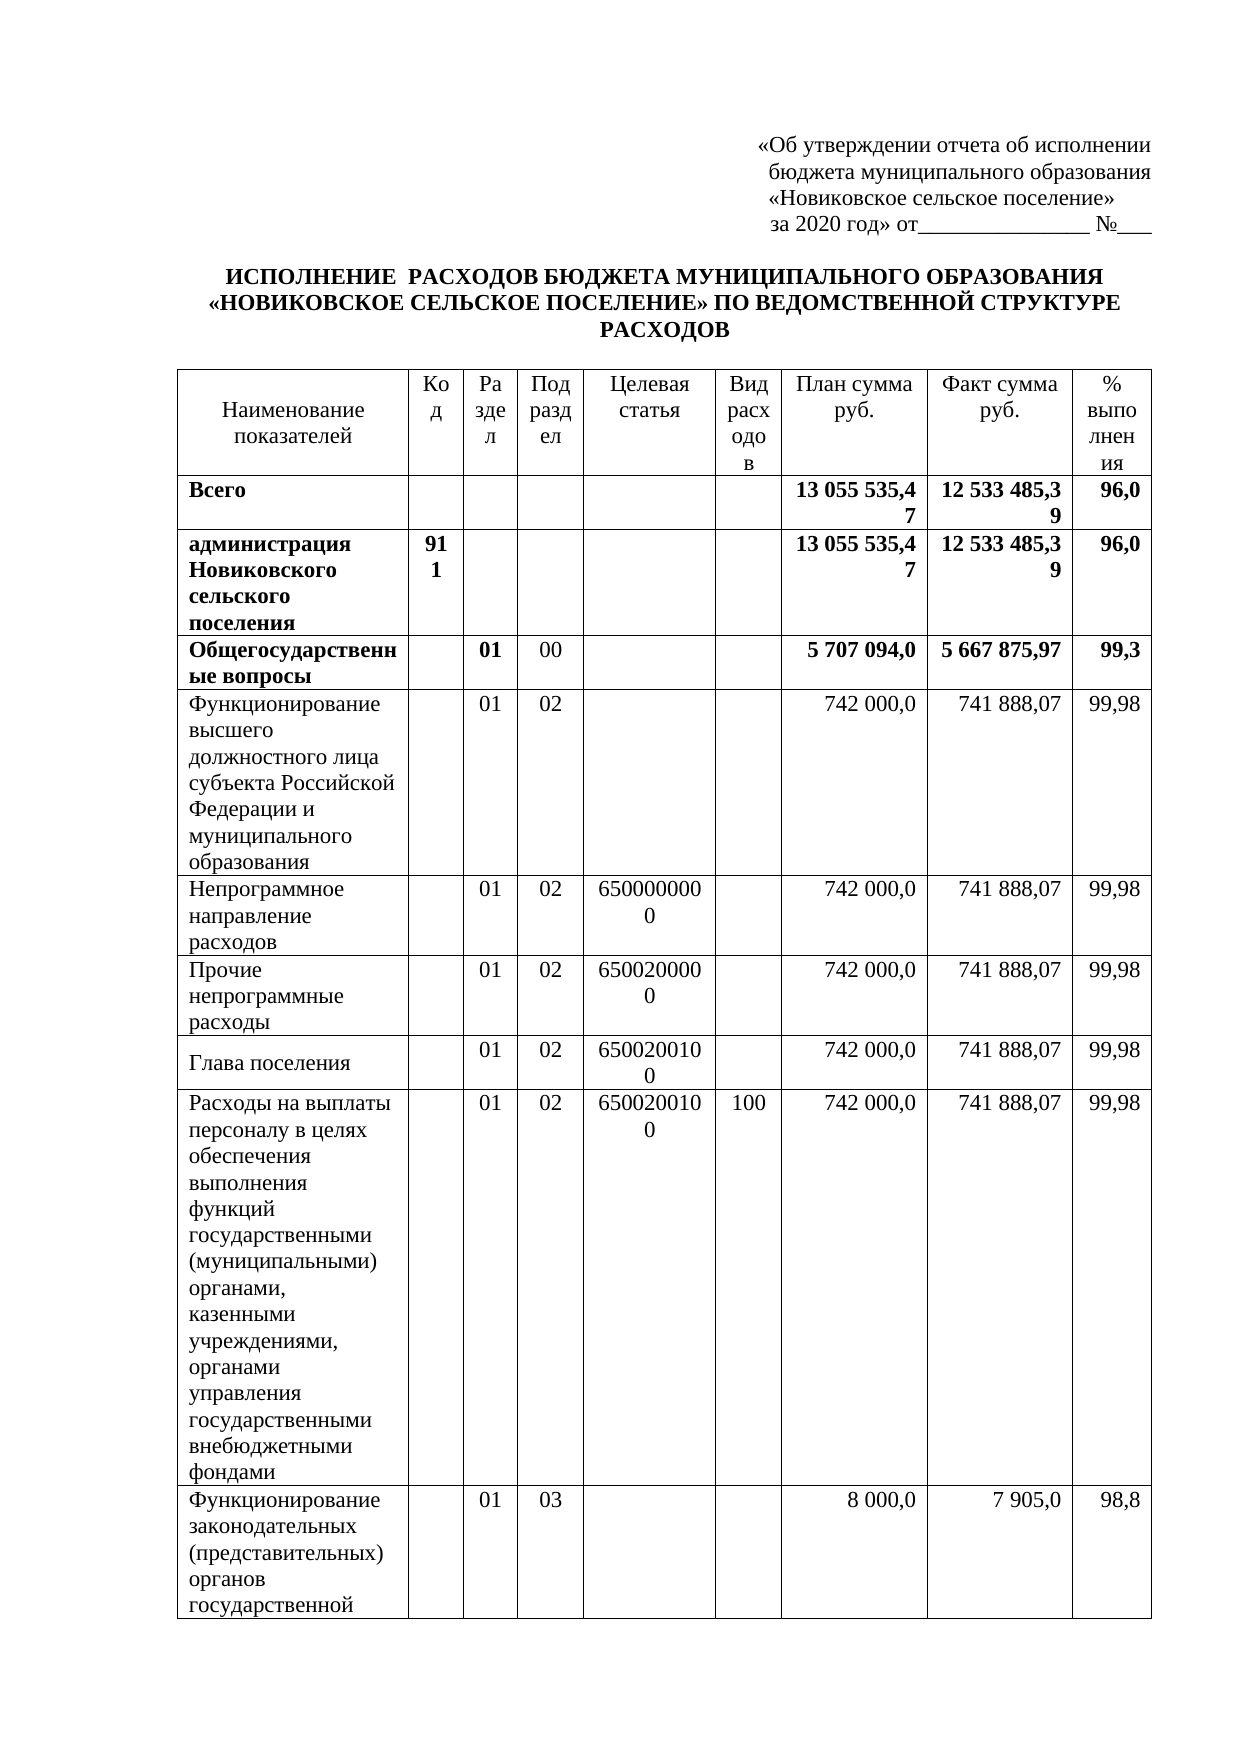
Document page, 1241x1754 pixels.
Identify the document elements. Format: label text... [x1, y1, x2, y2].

text «Об утверждении отчета об исполнении [177, 131, 1152, 158]
table_cell [409, 1090, 463, 1485]
table_cell 6500200000 [584, 956, 715, 1035]
table_cell 6500200100 [584, 1090, 715, 1485]
table_cell [518, 530, 583, 635]
table_cell [409, 956, 463, 1035]
table_cell Глава поселения [178, 1036, 408, 1088]
table_cell 6500000000 [584, 876, 715, 954]
text ИСПОЛНЕНИЕ РАСХОДОВ БЮДЖЕТА МУНИЦИПАЛЬНОГО ОБРАЗОВАНИЯ «НОВИКОВСКОЕ СЕЛЬСКОЕ ПОСЕЛЕНИЕ» ПО ВЕДОМСТВЕННОЙ СТРУКТУРЕ РАСХОДОВ [177, 263, 1152, 342]
table_cell 742 000,0 [782, 1036, 927, 1088]
table_header Целевая статья [584, 370, 715, 475]
table_cell [584, 690, 715, 874]
table_cell [518, 476, 583, 529]
table_cell 7 905,0 [928, 1486, 1072, 1618]
table_cell 02 [518, 956, 583, 1035]
table_cell [716, 876, 781, 954]
table_cell Всего [178, 476, 408, 529]
table_cell 742 000,0 [782, 876, 927, 954]
table_cell Функционирование высшего должностного лица субъекта Российской Федерации и муниципального образования [178, 690, 408, 874]
text бюджета муниципального образования [177, 158, 1152, 184]
table_cell [409, 690, 463, 874]
table_cell 742 000,0 [782, 956, 927, 1035]
table_cell 742 000,0 [782, 690, 927, 874]
table_cell 741 888,07 [928, 876, 1072, 954]
table_cell [409, 636, 463, 689]
table_cell 741 888,07 [928, 690, 1072, 874]
table_cell [716, 1036, 781, 1088]
table_header Факт сумма руб. [928, 370, 1072, 475]
table_cell 99,98 [1073, 690, 1151, 874]
text «Новиковское сельское поселение» [620, 184, 1152, 210]
table_header Раздел [464, 370, 517, 475]
table_cell 02 [518, 1090, 583, 1485]
table_cell 99,3 [1073, 636, 1151, 689]
table_cell [716, 476, 781, 529]
table_header План сумма руб. [782, 370, 927, 475]
table_cell 01 [464, 1090, 517, 1485]
table_cell 96,0 [1073, 476, 1151, 529]
table_cell 6500200100 [584, 1036, 715, 1088]
table_cell 911 [409, 530, 463, 635]
table_cell 01 [464, 876, 517, 954]
table_cell 12 533 485,39 [928, 530, 1072, 635]
table_cell [464, 476, 517, 529]
table_cell 741 888,07 [928, 1090, 1072, 1485]
table_cell 99,98 [1073, 1090, 1151, 1485]
table_cell [409, 476, 463, 529]
table_header Вид расходов [716, 370, 781, 475]
table_cell 01 [464, 636, 517, 689]
table_cell Прочие непрограммные расходы [178, 956, 408, 1035]
table_cell [716, 690, 781, 874]
table_cell 02 [518, 690, 583, 874]
table_cell [716, 530, 781, 635]
table_cell [716, 956, 781, 1035]
table_cell 02 [518, 1036, 583, 1088]
table_cell 98,8 [1073, 1486, 1151, 1618]
text за 2020 год» от_______________ №___ [177, 210, 1152, 237]
table_cell 742 000,0 [782, 1090, 927, 1485]
table_cell Расходы на выплаты персоналу в целях обеспечения выполнения функций государственными (муниципальными) органами, казенными учреждениями, органами управления государственными внебюджетными фондами [178, 1090, 408, 1485]
table_cell [716, 1486, 781, 1618]
table_cell Общегосударственные вопросы [178, 636, 408, 689]
table_cell администрация Новиковского сельского поселения [178, 530, 408, 635]
table_header Подраздел [518, 370, 583, 475]
table_cell 13 055 535,47 [782, 530, 927, 635]
table_cell [584, 1486, 715, 1618]
table_cell [409, 876, 463, 954]
table_cell 741 888,07 [928, 956, 1072, 1035]
table_cell 99,98 [1073, 876, 1151, 954]
table_cell [464, 530, 517, 635]
table_cell 01 [464, 1486, 517, 1618]
table_cell [584, 476, 715, 529]
table_cell [716, 636, 781, 689]
table_header Наименование показателей [178, 370, 408, 475]
table_cell 12 533 485,39 [928, 476, 1072, 529]
table_header Код [409, 370, 463, 475]
table_cell [584, 530, 715, 635]
table_cell [409, 1486, 463, 1618]
table_cell 5 707 094,0 [782, 636, 927, 689]
table_cell 03 [518, 1486, 583, 1618]
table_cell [178, 1486, 408, 1618]
table_header % выполнения [1073, 370, 1151, 475]
table_cell 99,98 [1073, 1036, 1151, 1088]
table_cell 00 [518, 636, 583, 689]
table_cell 741 888,07 [928, 1036, 1072, 1088]
table_cell 01 [464, 1036, 517, 1088]
table_cell 02 [518, 876, 583, 954]
table_cell 99,98 [1073, 956, 1151, 1035]
table_cell 5 667 875,97 [928, 636, 1072, 689]
table_cell [409, 1036, 463, 1088]
table_cell Непрограммное направление расходов [178, 876, 408, 954]
table_cell 01 [464, 690, 517, 874]
table_cell 96,0 [1073, 530, 1151, 635]
table_cell 13 055 535,47 [782, 476, 927, 529]
table_cell 8 000,0 [782, 1486, 927, 1618]
table_cell 01 [464, 956, 517, 1035]
table_cell 100 [716, 1090, 781, 1485]
table_cell [584, 636, 715, 689]
